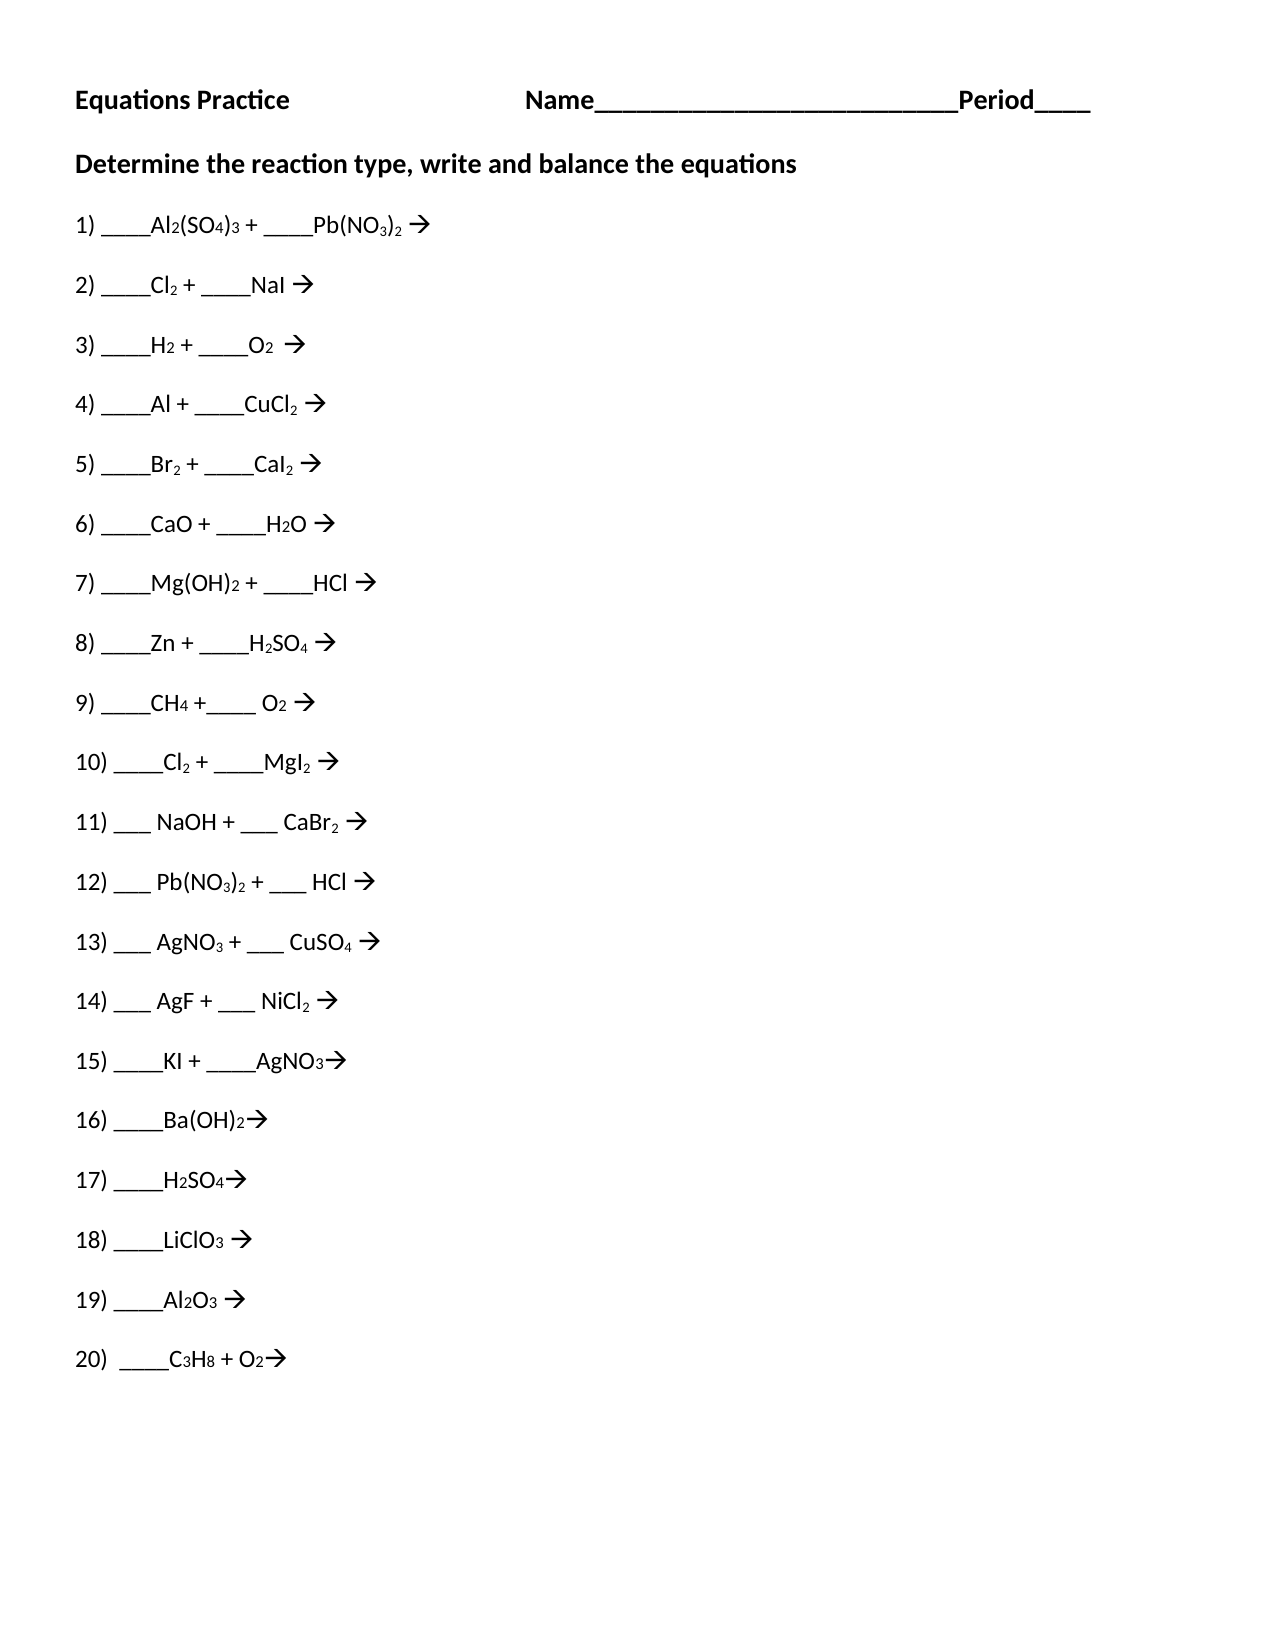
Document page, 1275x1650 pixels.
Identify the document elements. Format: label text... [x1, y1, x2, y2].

text 1) ____Al2(SO4)3 + ____Pb(NO3)2 [75, 209, 1200, 240]
text 18) ____LiClO3 [75, 1224, 1200, 1254]
text 20) ____C3H8 + O2 [75, 1343, 1200, 1374]
text 17) ____H2SO4 [75, 1164, 1200, 1195]
text 8) ____Zn + ____H2SO4 [75, 627, 1200, 658]
text 16) ____Ba(OH)2 [75, 1105, 1200, 1135]
subtitle Equations Practice Name__________________________Period____ [75, 82, 1200, 117]
subtitle Determine the reaction type, write and balance the equations [75, 146, 1200, 180]
text 19) ____Al2O3 [75, 1284, 1200, 1314]
text 13) ___ AgNO3 + ___ CuSO4 [75, 926, 1200, 956]
text 15) ____KI + ____AgNO3 [75, 1045, 1200, 1076]
text 11) ___ NaOH + ___ CaBr2 [75, 806, 1200, 837]
text 14) ___ AgF + ___ NiCl2 [75, 985, 1200, 1016]
text 2) ____Cl2 + ____NaI [75, 269, 1200, 299]
text 10) ____Cl2 + ____MgI2 [75, 747, 1200, 777]
text 12) ___ Pb(NO3)2 + ___ HCl [75, 866, 1200, 896]
text 5) ____Br2 + ____CaI2 [75, 448, 1200, 479]
text 4) ____Al + ____CuCl2 [75, 388, 1200, 419]
text 7) ____Mg(OH)2 + ____HCl [75, 567, 1200, 598]
text 9) ____CH4 +____ O2 [75, 687, 1200, 717]
text 6) ____CaO + ____H2O [75, 508, 1200, 538]
text 3) ____H2 + ____O2 [75, 329, 1200, 359]
